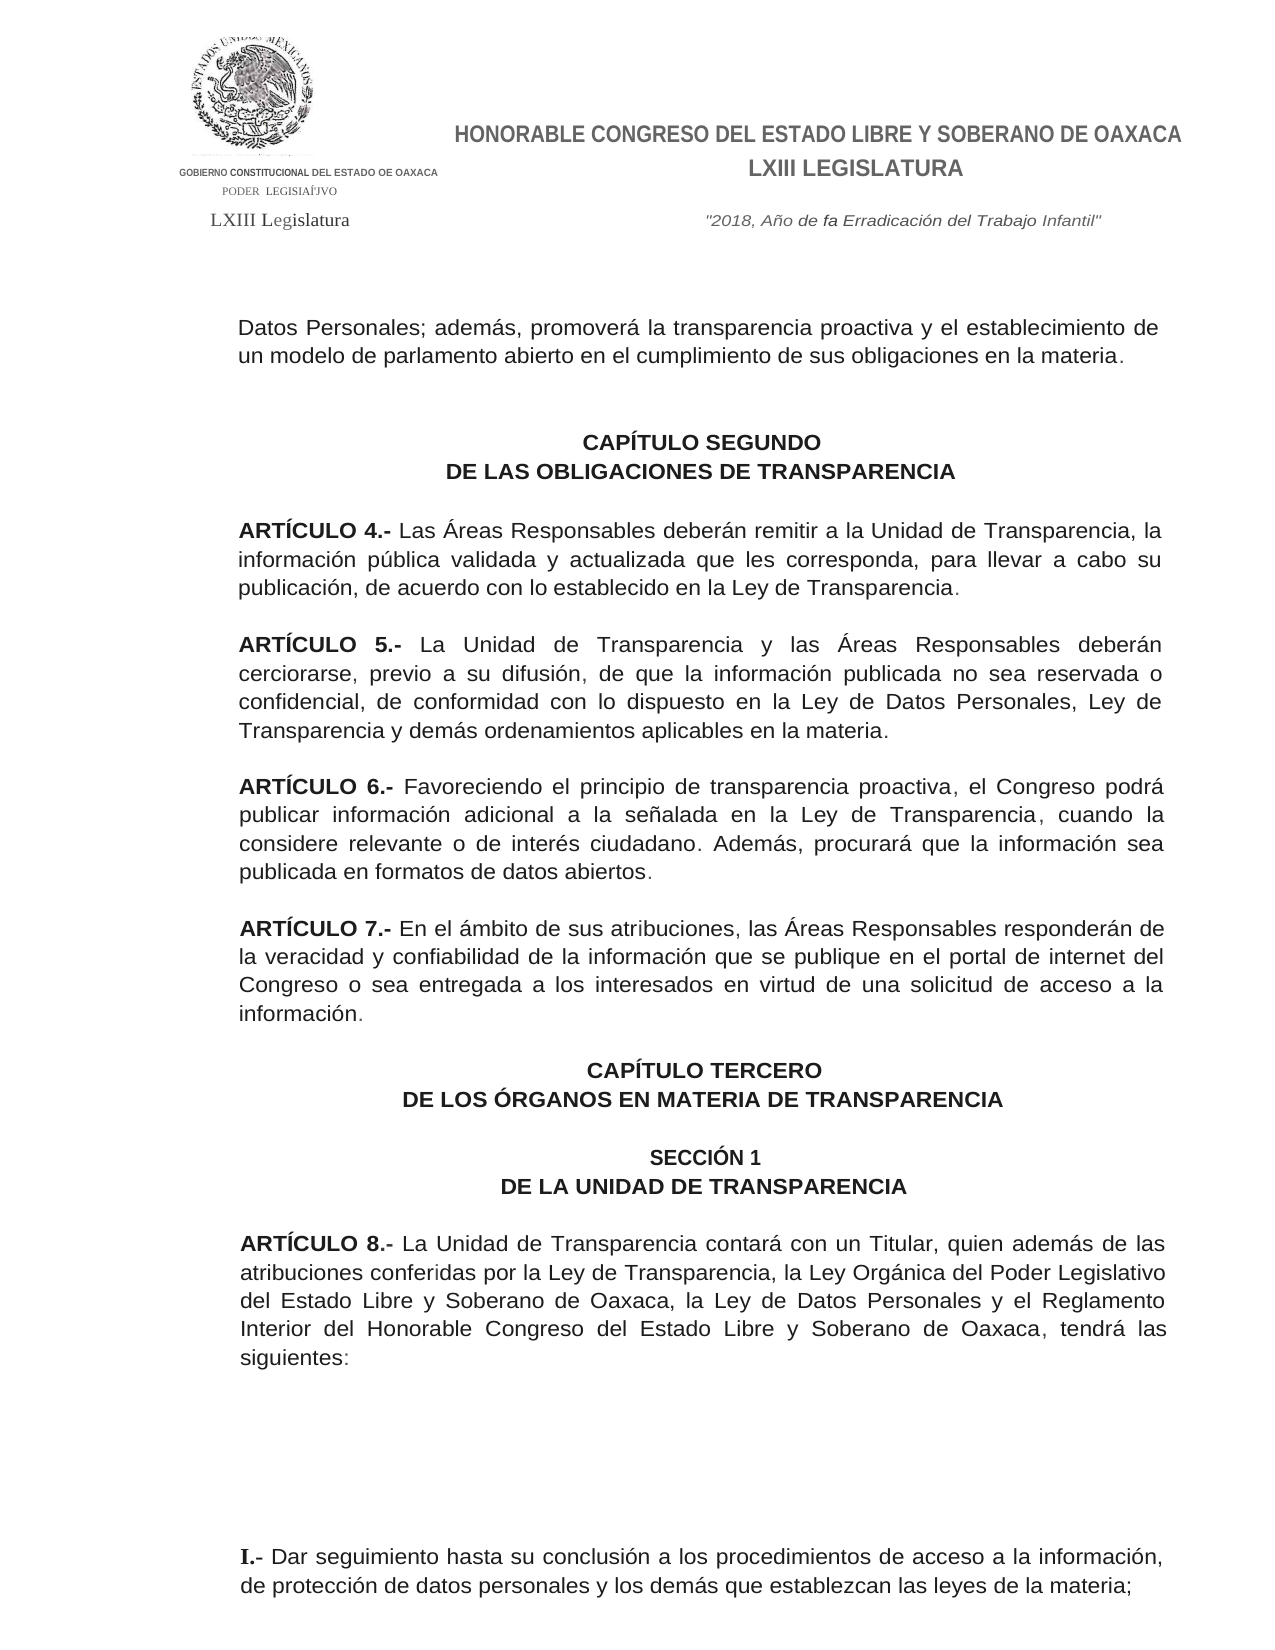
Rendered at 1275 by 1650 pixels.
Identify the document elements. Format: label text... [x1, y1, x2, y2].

text ARTÍCULO 8.- La Unidad de Transparencia contará con un Titular, quien además de las atribuciones conferidas por la Ley de Transparencia, la Ley Orgánica del Poder Legislativo del Estado Libre y Soberano de Oaxaca, la Ley de Datos Personales y el Reglamento Interior del Honorable Congreso del Estado Libre y Soberano de Oaxaca, tendrá las siguientes: [240, 1231, 1167, 1370]
picture [191, 37, 316, 156]
text DE LOS ÓRGANOS EN MATERIA DE TRANSPARENCIA [399, 1087, 1007, 1112]
text Datos Personales; además, promoverá la transparencia proactiva y el establecimiento de un modelo de parlamento abierto en el cumplimiento de sus obligaciones en la materia. [238, 314, 1161, 368]
text ARTÍCULO 7.- En el ámbito de sus atribuciones, las Áreas Responsables responderán de la veracidad y confiabilidad de la información que se publique en el portal de internet del Congreso o sea entregada a los interesados en virtud de una solicitud de acceso a la información. [239, 916, 1166, 1026]
text I.- Dar seguimiento hasta su conclusión a los procedimientos de acceso a la información, de protección de datos personales y los demás que establezcan las leyes de la materia; [240, 1543, 1165, 1598]
text DE LA UNIDAD DE TRANSPARENCIA [399, 1174, 1009, 1199]
text DE LAS OBLIGACIONES DE TRANSPARENCIA [446, 459, 1189, 484]
text SECCIÓN 1 [399, 1144, 1011, 1170]
text ARTÍCULO 4.- Las Áreas Responsables deberán remitir a la Unidad de Transparencia, la información pública validada y actualizada que les corresponda, para llevar a cabo su publicación, de acuerdo con lo establecido en la Ley de Transparencia. [238, 518, 1163, 600]
text ARTÍCULO 5.- La Unidad de Transparencia y las Áreas Responsables deberán cerciorarse, previo a su difusión, de que la información publicada no sea reservada o confidencial, de conformidad con lo dispuesto en la Ley de Datos Personales, Ley de Transparencia y demás ordenamientos aplicables en la materia. [238, 632, 1164, 743]
subtitle CAPÍTULO SEGUNDO [397, 430, 1007, 456]
subtitle CAPÍTULO TERCERO [399, 1058, 1010, 1083]
text ARTÍCULO 6.- Favoreciendo el principio de transparencia proactiva, el Congreso podrá publicar información adicional a la señalada en la Ley de Transparencia, cuando la considere relevante o de interés ciudadano. Además, procurará que la información sea publicada en formatos de datos abiertos. [239, 774, 1164, 884]
